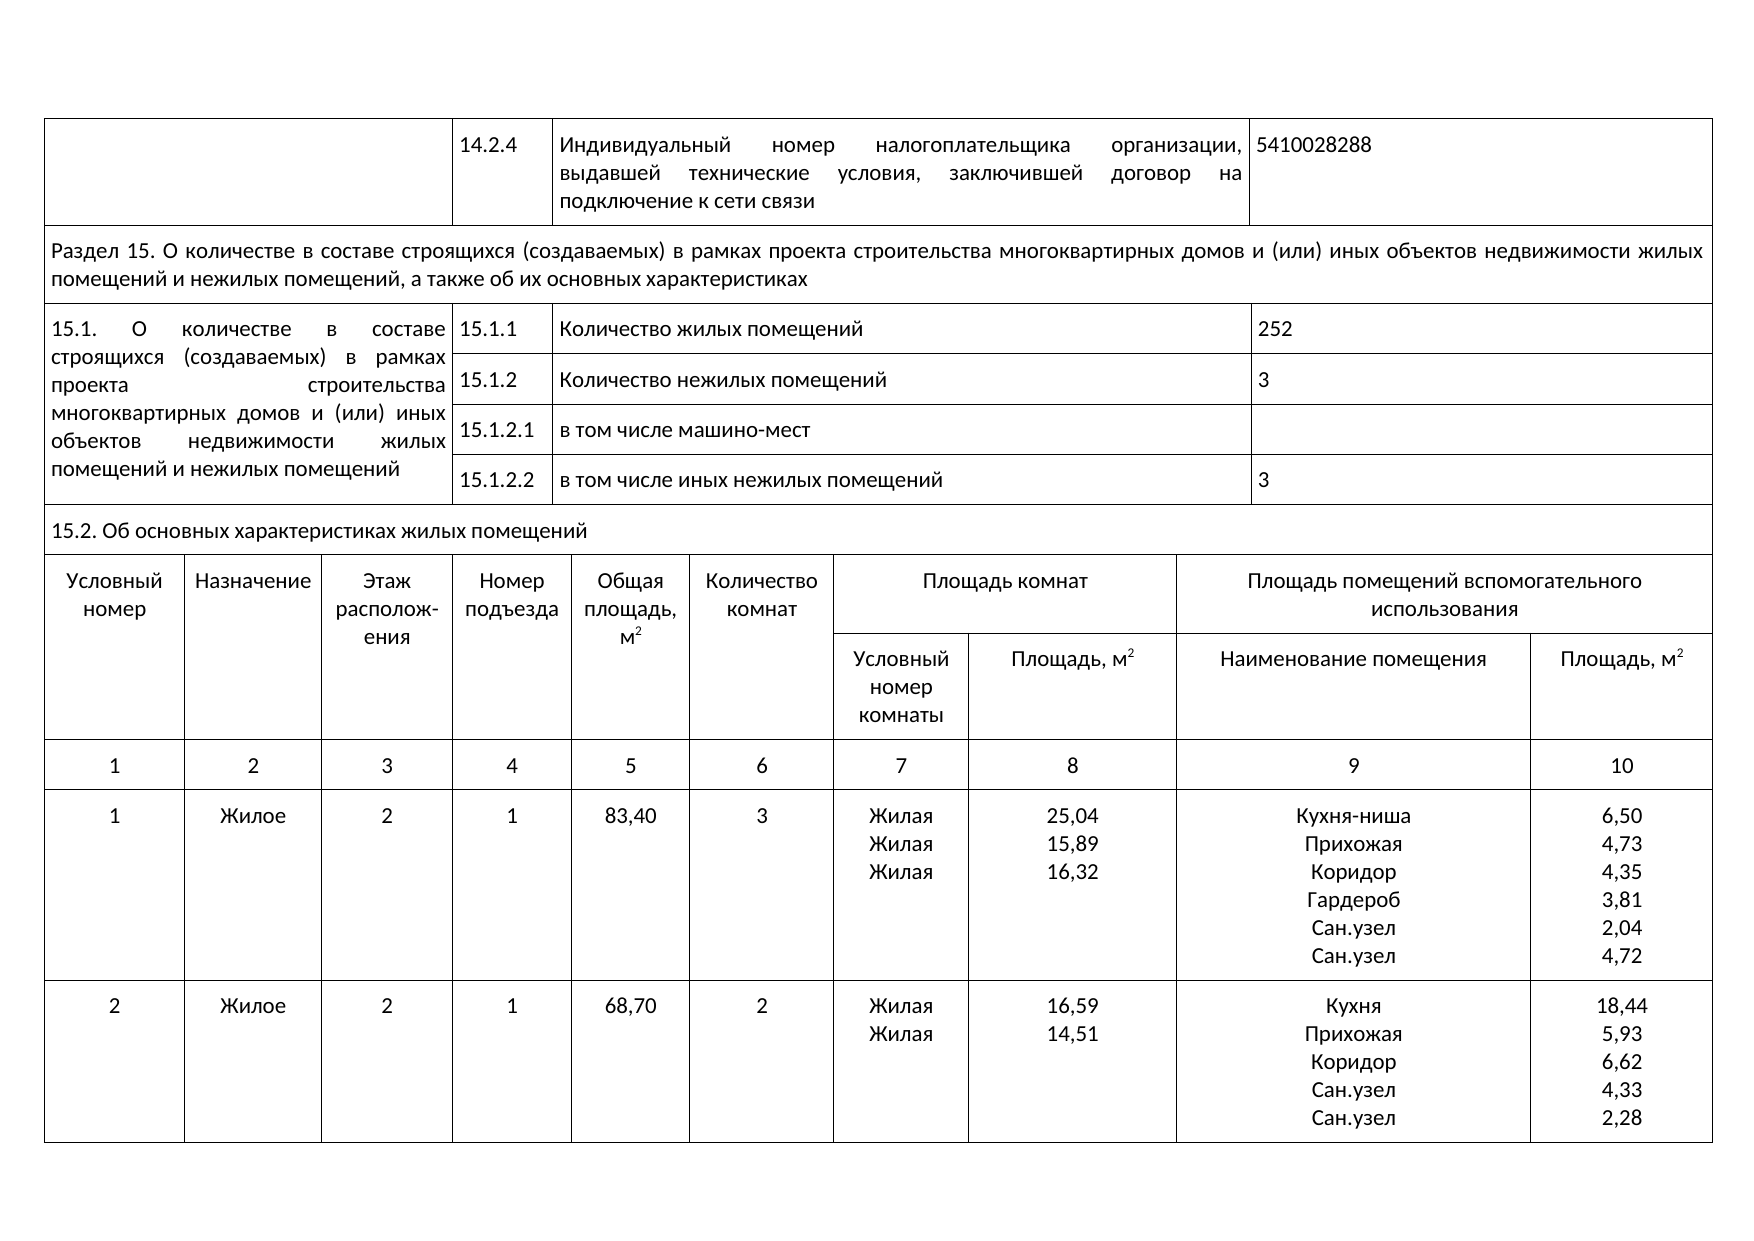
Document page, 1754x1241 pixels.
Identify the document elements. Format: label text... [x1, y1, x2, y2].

table_cell 15.1.1 [453, 304, 552, 353]
table_cell Назначение [185, 555, 321, 739]
table_cell в том числе машино-мест [553, 405, 1251, 454]
table_cell 15.1.2 [453, 354, 552, 403]
table_cell 15.1.2.1 [453, 405, 552, 454]
table_cell 15.2. Об основных характеристиках жилых помещений [45, 505, 1712, 554]
table_cell 68,70 [572, 981, 689, 1142]
table_cell Площадь, м2 [1531, 634, 1712, 739]
table_cell Площадь комнат [834, 555, 1176, 633]
table_cell 15.1.2.2 [453, 455, 552, 504]
table_cell Этаж располож-ения [322, 555, 452, 739]
table_cell Кухня Прихожая Коридор Сан.узел Сан.узел [1177, 981, 1530, 1142]
table_cell 1 [45, 740, 184, 789]
table_cell 1 [453, 790, 571, 980]
table_cell 2 [690, 981, 833, 1142]
table_cell Кухня-ниша Прихожая Коридор Гардероб Сан.узел Сан.узел [1177, 790, 1530, 980]
table_cell 14.2.4 [453, 119, 552, 224]
table_cell 9 [1177, 740, 1530, 789]
table_cell Количество жилых помещений [553, 304, 1251, 353]
table_cell 3 [1252, 354, 1712, 403]
table_cell 7 [834, 740, 968, 789]
table_cell 18,44 5,93 6,62 4,33 2,28 [1531, 981, 1712, 1142]
table_cell 4 [453, 740, 571, 789]
table_cell 25,04 15,89 16,32 [969, 790, 1176, 980]
table_cell [1252, 405, 1712, 454]
table_cell Площадь помещений вспомогательного использования [1177, 555, 1712, 633]
table_cell 5 [572, 740, 689, 789]
table_cell Раздел 15. О количестве в составе строящихся (создаваемых) в рамках проекта строительства многоквартирных домов и (или) иных объектов недвижимости жилых помещений и нежилых помещений, а также об их основных характеристиках [45, 226, 1712, 303]
table_cell Условный номер комнаты [834, 634, 968, 739]
table_cell 10 [1531, 740, 1712, 789]
table_cell Жилое [185, 981, 321, 1142]
table_cell 15.1. О количестве в составе строящихся (создаваемых) в рамках проекта строительства многоквартирных домов и (или) иных объектов недвижимости жилых помещений и нежилых помещений [45, 304, 452, 504]
table_cell 3 [1252, 455, 1712, 504]
table_cell 2 [322, 790, 452, 980]
table_cell 252 [1252, 304, 1712, 353]
table_cell Площадь, м2 [969, 634, 1176, 739]
table_cell 5410028288 [1250, 119, 1712, 224]
table_cell 6,50 4,73 4,35 3,81 2,04 4,72 [1531, 790, 1712, 980]
table_cell Номер подъезда [453, 555, 571, 739]
table_cell Условный номер [45, 555, 184, 739]
table_cell Индивидуальный номер налогоплательщика организации, выдавшей технические условия, заключившей договор на подключение к сети связи [553, 119, 1249, 224]
table_cell Жилая Жилая Жилая [834, 790, 968, 980]
table_cell 16,59 14,51 [969, 981, 1176, 1142]
table_cell Жилое [185, 790, 321, 980]
table_cell в том числе иных нежилых помещений [553, 455, 1251, 504]
table_cell 83,40 [572, 790, 689, 980]
table_cell 2 [185, 740, 321, 789]
table_cell 3 [322, 740, 452, 789]
table_cell Количество комнат [690, 555, 833, 739]
table_cell 8 [969, 740, 1176, 789]
table_cell 1 [45, 790, 184, 980]
table_cell Общая площадь, м2 [572, 555, 689, 739]
table_cell 2 [322, 981, 452, 1142]
table_cell 3 [690, 790, 833, 980]
table_cell 6 [690, 740, 833, 789]
table_cell 1 [453, 981, 571, 1142]
table_cell Жилая Жилая [834, 981, 968, 1142]
table_cell Наименование помещения [1177, 634, 1530, 739]
table_cell Количество нежилых помещений [553, 354, 1251, 403]
table_cell 2 [45, 981, 184, 1142]
